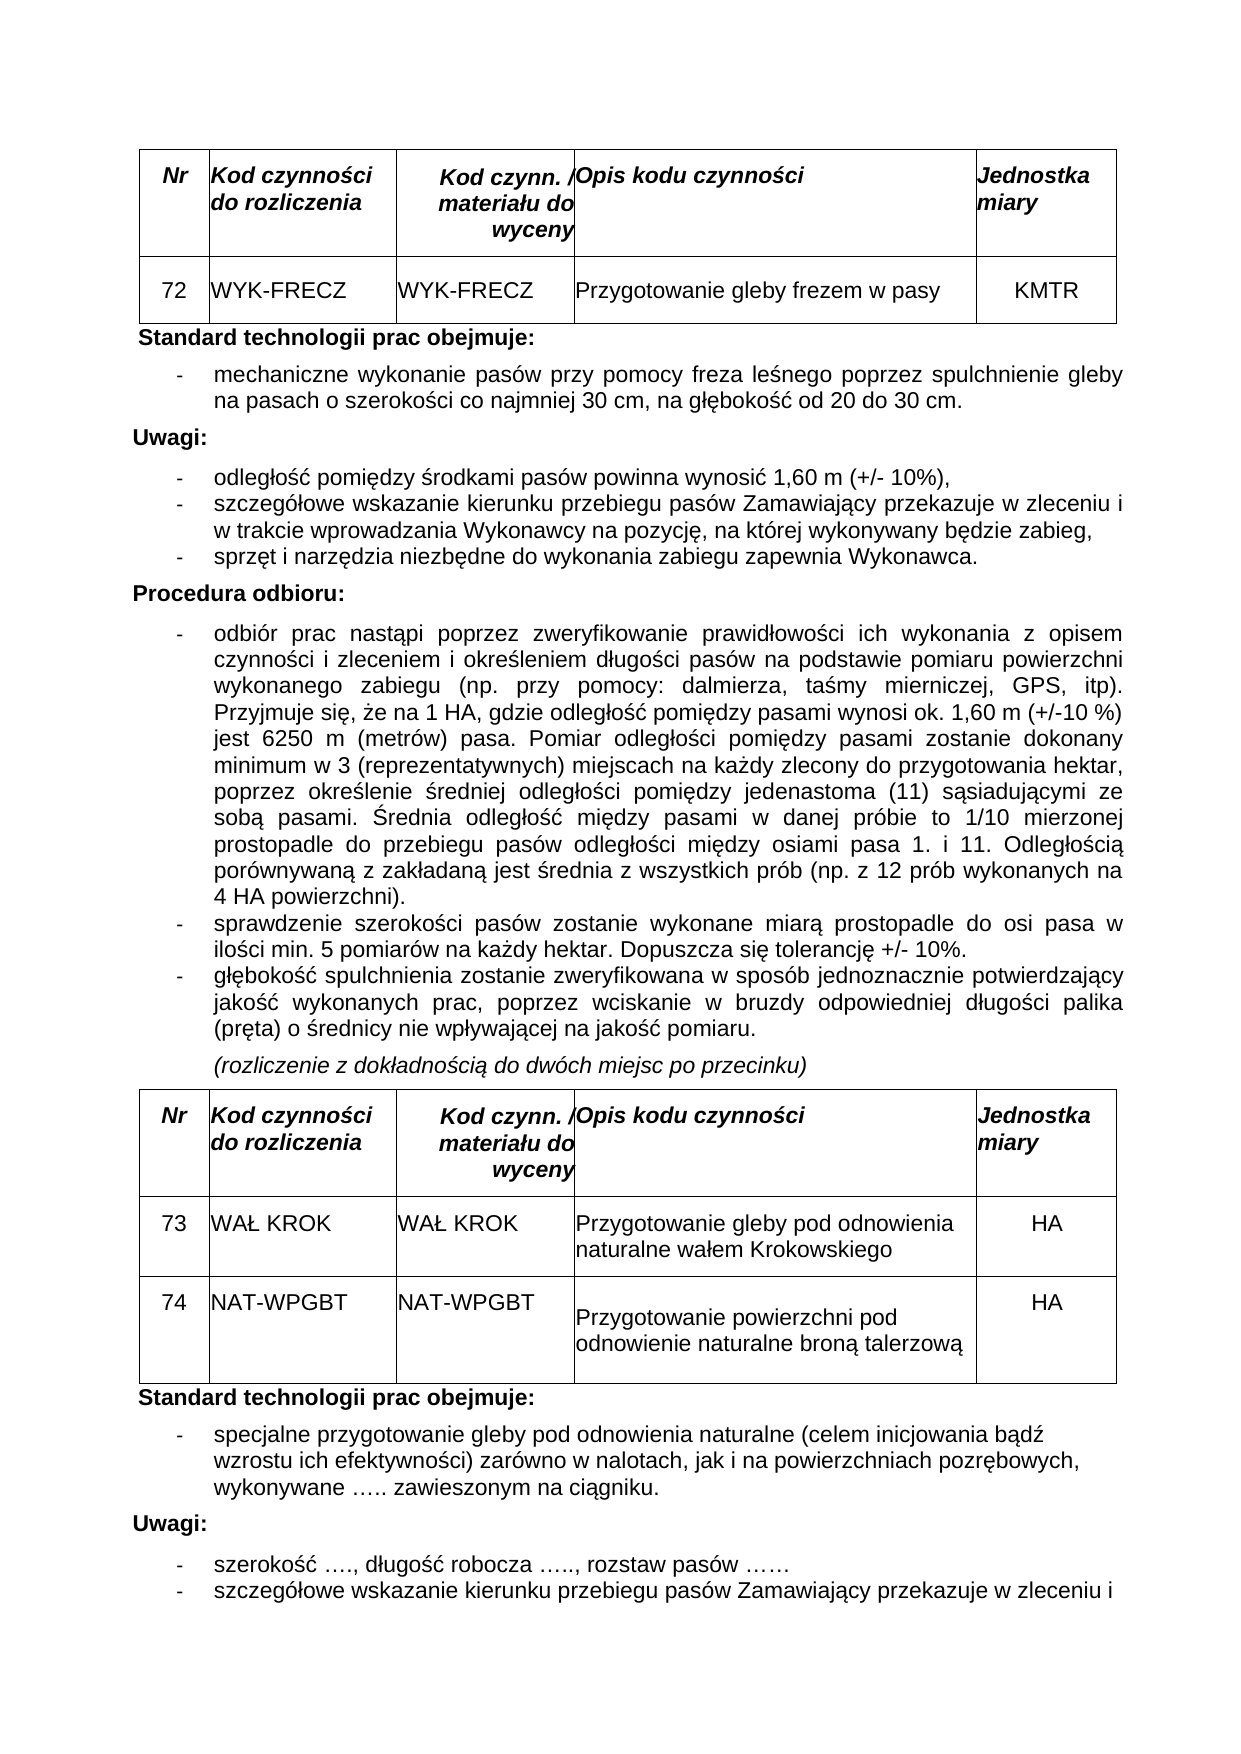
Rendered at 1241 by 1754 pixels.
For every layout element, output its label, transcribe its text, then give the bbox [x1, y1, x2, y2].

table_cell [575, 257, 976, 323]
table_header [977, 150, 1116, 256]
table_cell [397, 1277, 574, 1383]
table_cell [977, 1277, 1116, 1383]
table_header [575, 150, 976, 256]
text (rozliczenie z dokładnością do dwóch miejsc po przecinku) [132, 1052, 1124, 1078]
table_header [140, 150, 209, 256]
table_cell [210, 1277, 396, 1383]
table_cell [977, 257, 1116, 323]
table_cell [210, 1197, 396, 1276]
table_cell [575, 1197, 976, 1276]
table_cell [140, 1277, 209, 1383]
text Uwagi: [132, 424, 1124, 451]
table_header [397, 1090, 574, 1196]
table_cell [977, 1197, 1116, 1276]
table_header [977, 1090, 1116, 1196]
text Standard technologii prac obejmuje: [138, 324, 1124, 351]
text Standard technologii prac obejmuje: [138, 1384, 1124, 1411]
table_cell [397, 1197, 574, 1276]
list sprzęt i narzędzia niezbędne do wykonania zabiegu zapewnia Wykonawca. [132, 543, 1124, 569]
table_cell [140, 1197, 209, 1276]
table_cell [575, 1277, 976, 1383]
list specjalne przygotowanie gleby pod odnowienia naturalne (celem inicjowania bądź wzrostu ich efektywności) zarówno w nalotach, jak i na powierzchniach pozrębowych, wykonywane ….. zawieszonym na ciągniku. [176, 1421, 1124, 1500]
text Uwagi: [132, 1510, 1124, 1537]
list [176, 1577, 1124, 1603]
text Procedura odbioru: [132, 580, 1124, 606]
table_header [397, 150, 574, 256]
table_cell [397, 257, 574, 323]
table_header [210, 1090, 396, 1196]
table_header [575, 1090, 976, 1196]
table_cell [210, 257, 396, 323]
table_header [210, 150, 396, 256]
list szerokość …., długość robocza ….., rozstaw pasów …… [132, 1551, 1124, 1577]
list odbiór prac nastąpi poprzez zweryfikowanie prawidłowości ich wykonania z opisem czynności i zleceniem i określeniem długości pasów na podstawie pomiaru powierzchni wykonanego zabiegu (np. przy pomocy: dalmierza, taśmy mierniczej, GPS, itp). Przyjmuje się, że na 1 HA, gdzie odległość pomiędzy pasami wynosi ok. 1,60 m (+/-10 %) jest 6250 m (metrów) pasa. Pomiar odległości pomiędzy pasami zostanie dokonany minimum w 3 (reprezentatywnych) miejscach na każdy zlecony do przygotowania hektar, poprzez określenie średniej odległości pomiędzy jedenastoma (11) sąsiadującymi ze sobą pasami. Średnia odległość między pasami w danej próbie to 1/10 mierzonej prostopadle do przebiegu pasów odległości między osiami pasa 1. i 11. Odległością porównywaną z zakładaną jest średnia z wszystkich prób (np. z 12 prób wykonanych na 4 HA powierzchni). [176, 620, 1124, 910]
list sprawdzenie szerokości pasów zostanie wykonane miarą prostopadle do osi pasa w ilości min. 5 pomiarów na każdy hektar. Dopuszcza się tolerancję +/- 10%. [176, 910, 1124, 962]
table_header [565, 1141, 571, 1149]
list odległość pomiędzy środkami pasów powinna wynosić 1,60 m (+/- 10%), [132, 464, 1124, 490]
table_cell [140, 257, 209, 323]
list głębokość spulchnienia zostanie zweryfikowana w sposób jednoznacznie potwierdzający jakość wykonanych prac, poprzez wciskanie w bruzdy odpowiedniej długości palika (pręta) o średnicy nie wpływającej na jakość pomiaru. [176, 962, 1124, 1041]
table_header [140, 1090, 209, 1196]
list szczegółowe wskazanie kierunku przebiegu pasów Zamawiający przekazuje w zleceniu i w trakcie wprowadzania Wykonawcy na pozycję, na której wykonywany będzie zabieg, [176, 490, 1124, 543]
list mechaniczne wykonanie pasów przy pomocy freza leśnego poprzez spulchnienie gleby na pasach o szerokości co najmniej 30 cm, na głębokość od 20 do 30 cm. [176, 361, 1124, 414]
